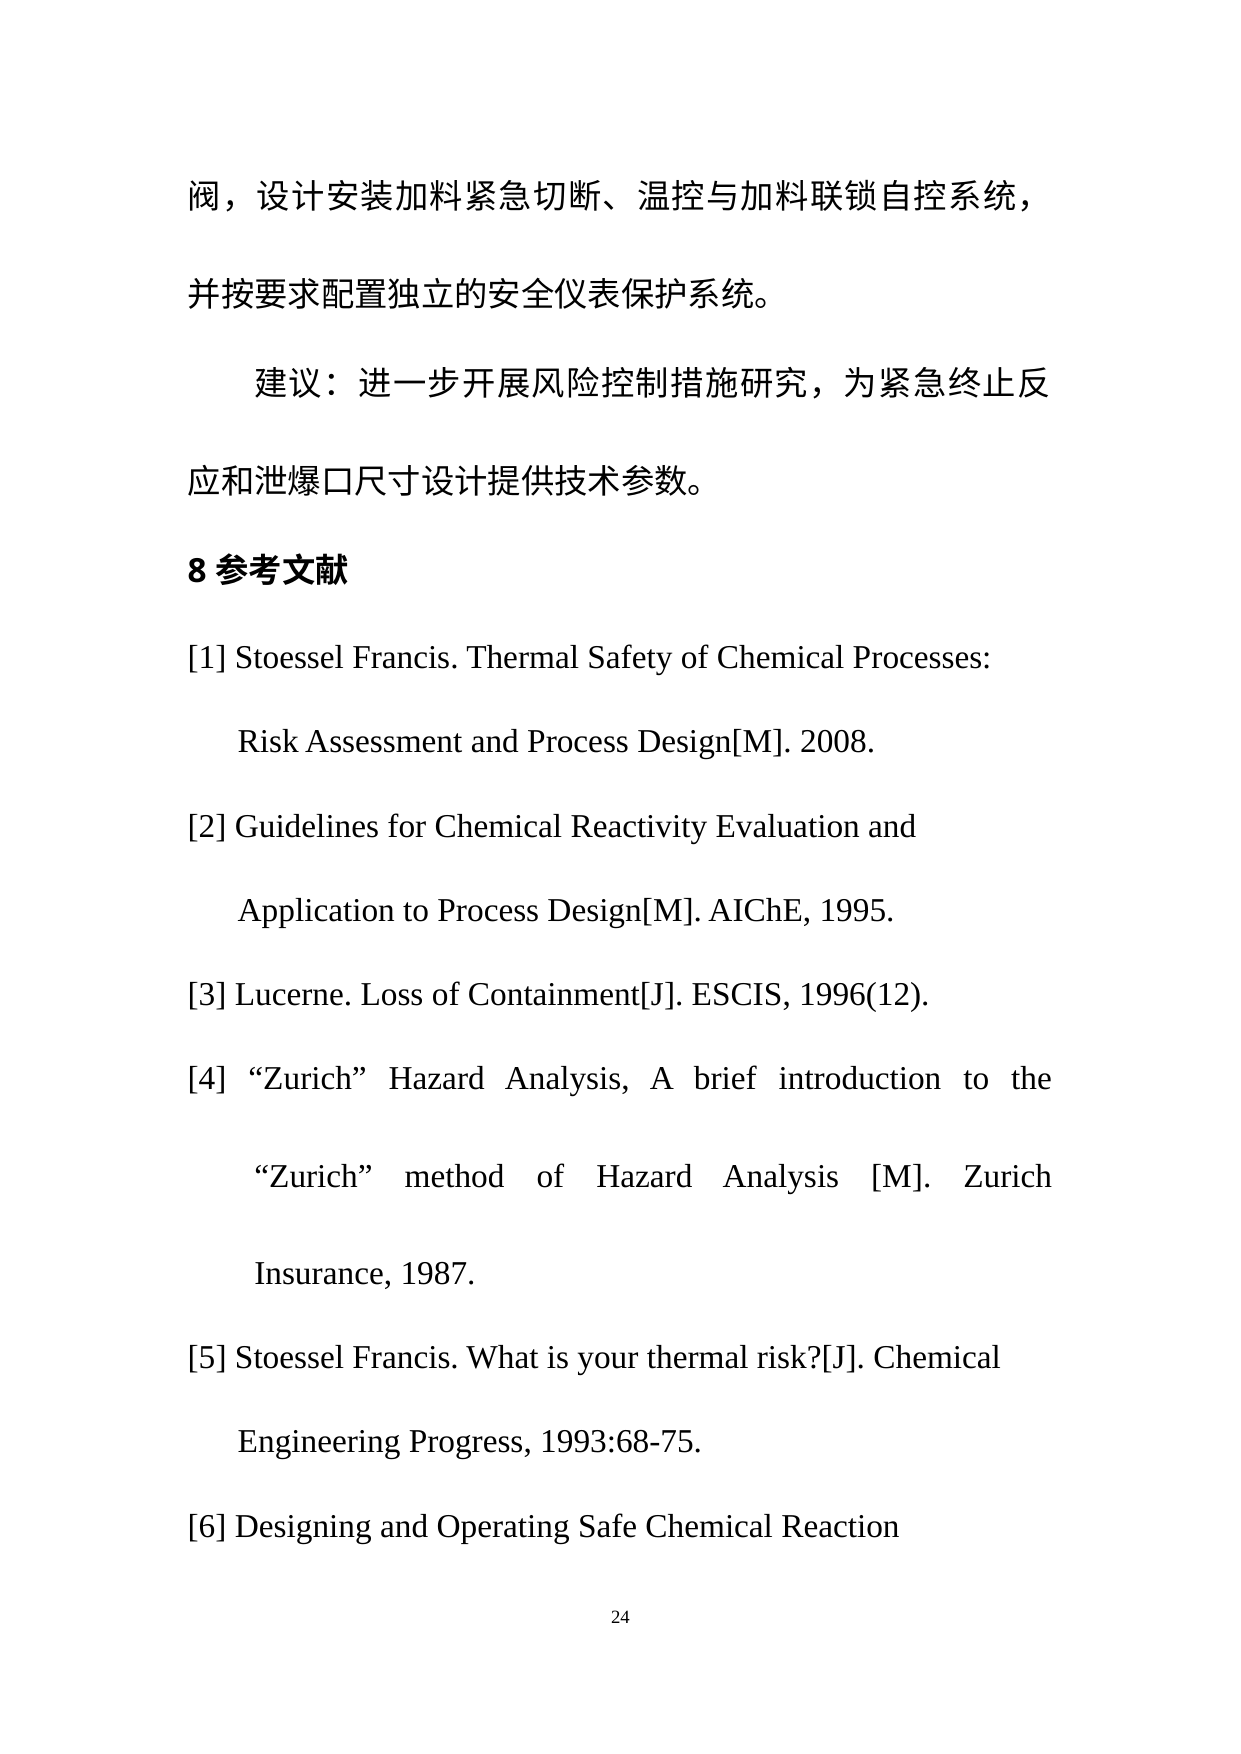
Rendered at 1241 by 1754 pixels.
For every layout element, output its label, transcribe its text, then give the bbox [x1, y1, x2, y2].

text 建议：进一步开展风险控制措施研究，为紧急终止反应和泄爆口尺寸设计提供技术参数。 [187, 348, 1053, 511]
text [1] Stoessel Francis. Thermal Safety of Chemical Processes: [187, 624, 1053, 689]
text 8 参考文献 [187, 535, 1053, 600]
text [4] “Zurich” Hazard Analysis, A brief introduction to the “Zurich” method of Hazard Analysis [M]. Zurich Insurance, 1987. [187, 1045, 1053, 1305]
text Application to Process Design[M]. AIChE, 1995. [237, 877, 1053, 942]
text Risk Assessment and Process Design[M]. 2008. [187, 708, 1053, 773]
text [187, 162, 1053, 324]
text Engineering Progress, 1993:68-75. [237, 1408, 1053, 1473]
text [5] Stoessel Francis. What is your thermal risk?[J]. Chemical [187, 1324, 1053, 1389]
text [6] Designing and Operating Safe Chemical Reaction [187, 1493, 1053, 1558]
text [3] Lucerne. Loss of Containment[J]. ESCIS, 1996(12). [187, 961, 1053, 1026]
text [2] Guidelines for Chemical Reactivity Evaluation and [187, 793, 1053, 858]
